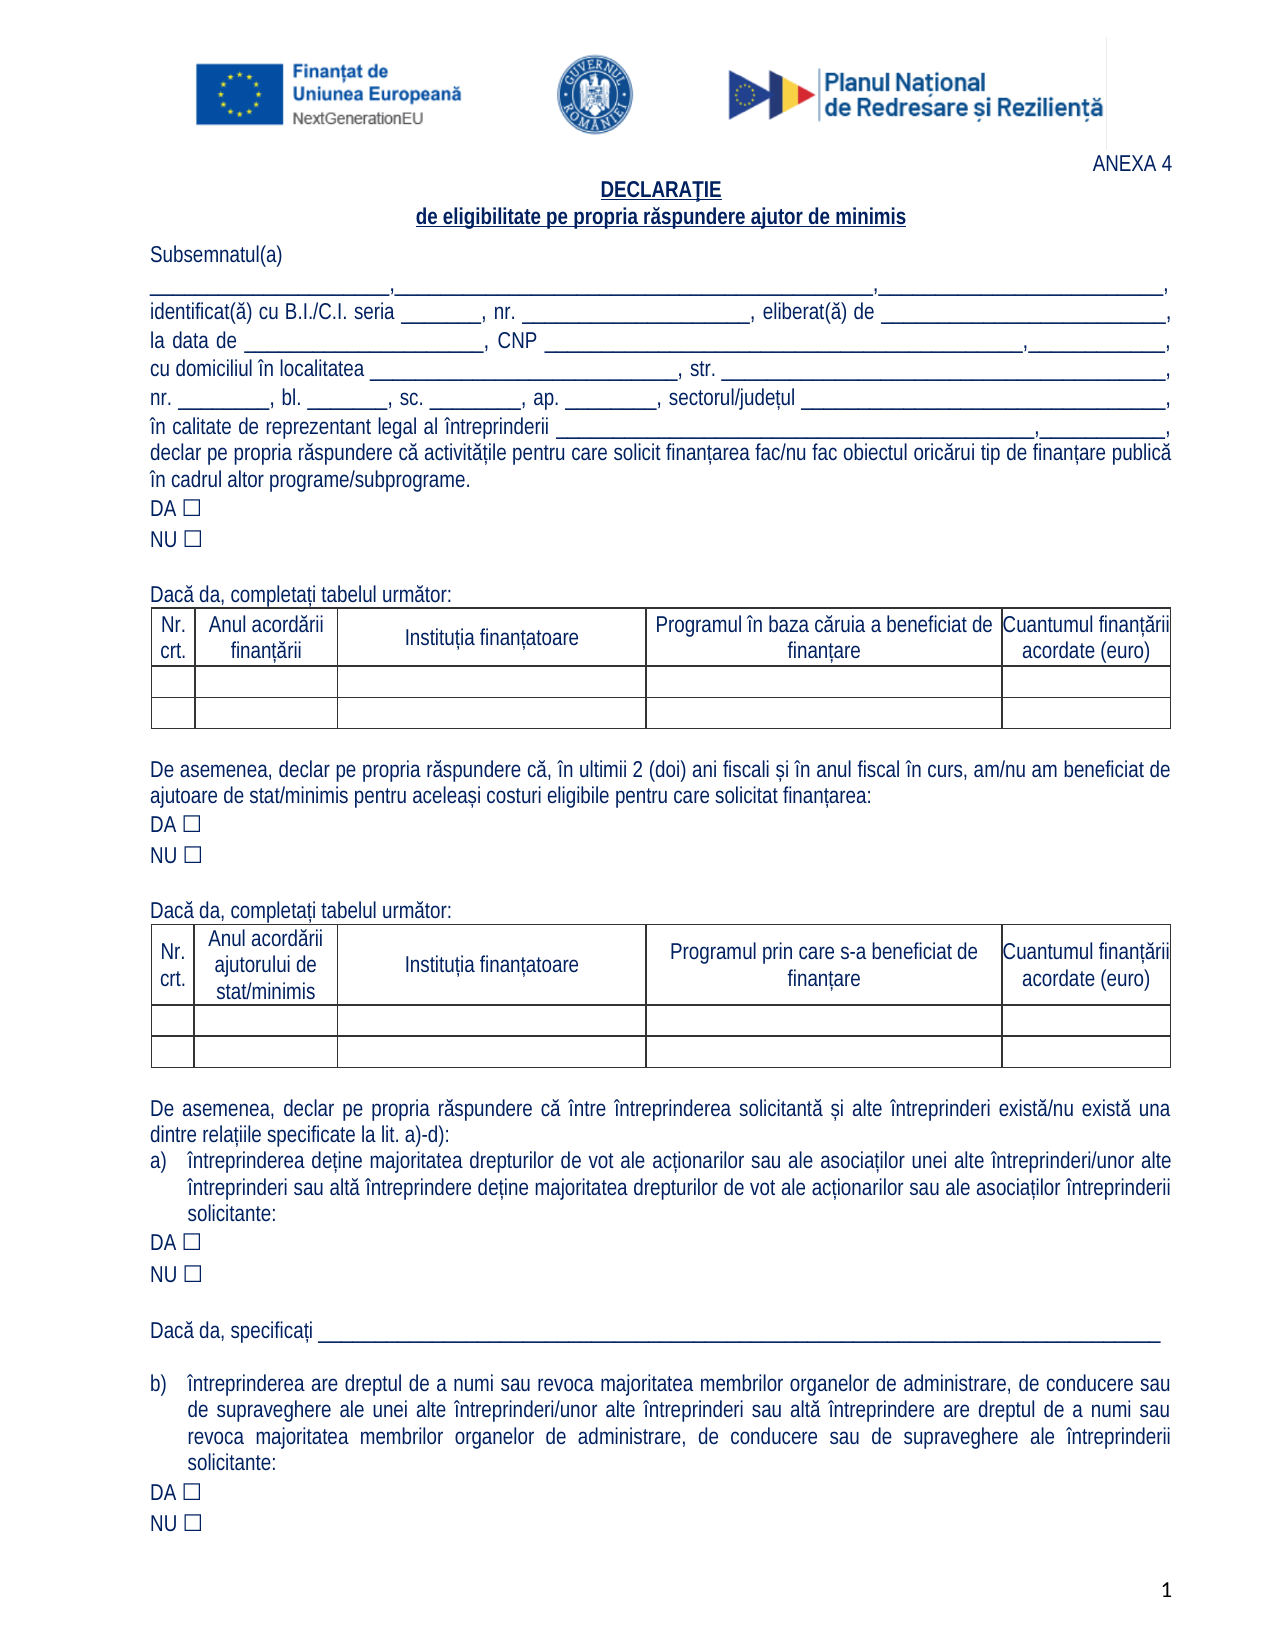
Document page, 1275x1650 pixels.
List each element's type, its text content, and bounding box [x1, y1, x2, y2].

text de eligibilitate pe propria răspundere ajutor de minimis [150, 203, 1172, 229]
text De asemenea, declar pe propria răspundere că, în ultimii 2 (doi) ani fiscali și în anul fiscal în curs, am/nu am beneficiat de ajutoare de stat/minimis pentru aceleași costuri eligibile pentru care solicitat finanțarea: [150, 756, 1172, 808]
table_cell [1003, 667, 1170, 696]
table_cell [196, 698, 337, 728]
table_cell [338, 1037, 645, 1067]
list întreprinderea are dreptul de a numi sau revoca majoritatea membrilor organelor de administrare, de conducere sau de supraveghere ale unei alte întreprinderi/unor alte întreprinderi sau altă întreprindere are dreptul de a numi sau revoca majoritatea membrilor organelor de administrare, de conducere sau de supraveghere ale întreprinderii solicitante: [150, 1370, 1172, 1476]
table_cell [338, 698, 645, 728]
table_header Cuantumul finanțării acordate (euro) [1003, 925, 1170, 1004]
table_cell [647, 667, 1001, 696]
text NU ☐ [150, 1257, 1172, 1289]
table_cell [338, 1006, 645, 1035]
table_cell [647, 1006, 1001, 1035]
text DA ☐ [150, 1226, 1172, 1257]
text NU ☐ [150, 839, 1172, 871]
table_header Programul prin care s-a beneficiat de finanțare [647, 925, 1001, 1004]
text DA ☐ [150, 1476, 1172, 1507]
text Dacă da, completați tabelul următor: [150, 897, 1172, 923]
table_header Anul acordării finanțării [196, 609, 337, 665]
picture [150, 37, 1107, 150]
table_cell [1003, 1006, 1170, 1035]
text ANEXA 4 [150, 150, 1172, 176]
table_header Instituția finanțatoare [338, 609, 645, 665]
text NU ☐ [150, 1507, 1172, 1538]
table_header Cuantumul finanțării acordate (euro) [1003, 609, 1170, 665]
table_cell [195, 1037, 337, 1067]
table_cell [338, 667, 645, 696]
table_cell [1003, 1037, 1170, 1067]
table_cell [195, 1006, 337, 1035]
table_cell [196, 667, 337, 696]
table_cell [152, 698, 194, 728]
text NU ☐ [150, 523, 1172, 554]
table_header Anul acordării ajutorului de stat/minimis [195, 925, 337, 1004]
table_cell [152, 1037, 193, 1067]
text De asemenea, declar pe propria răspundere că între întreprinderea solicitantă și alte întreprinderi există/nu există una dintre relațiile specificate la lit. a)-d): [150, 1094, 1172, 1147]
table_header Nr. crt. [152, 609, 194, 665]
table_cell [647, 698, 1001, 728]
table_cell [152, 1006, 193, 1035]
table_header Instituția finanțatoare [338, 925, 645, 1004]
text Subsemnatul(a) _____________________,__________________________________________,_________________________, identificat(ă) cu B.I./C.I. seria _______, nr. ____________________, eliberat(ă) de _________________________, la data de _____________________, CNP __________________________________________,____________, cu domiciliul în localitatea ___________________________, str. _______________________________________, nr. ________, bl. _______, sc. ________, ap. ________, sectorul/județul ________________________________, în calitate de reprezentant legal al întreprinderii __________________________________________,___________, declar pe propria răspundere că activitățile pentru care solicit finanțarea fac/nu fac obiectul oricărui tip de finanțare publică în cadrul altor programe/subprograme. [150, 241, 1172, 492]
table_cell [152, 667, 194, 696]
text Dacă da, completați tabelul următor: [150, 581, 1172, 607]
text DECLARAŢIE [150, 176, 1172, 203]
text DA ☐ [150, 808, 1172, 839]
text Dacă da, specificați __________________________________________________________________________ [150, 1315, 1172, 1344]
list întreprinderea deține majoritatea drepturilor de vot ale acționarilor sau ale asociaților unei alte întreprinderi/unor alte întreprinderi sau altă întreprindere deține majoritatea drepturilor de vot ale acționarilor sau ale asociaților întreprinderii solicitante: [150, 1147, 1172, 1226]
text DA ☐ [150, 492, 1172, 523]
table_cell [1003, 698, 1170, 728]
table_cell [647, 1037, 1001, 1067]
table_header Nr. crt. [152, 925, 193, 1004]
table_header Programul în baza căruia a beneficiat de finanțare [647, 609, 1001, 665]
